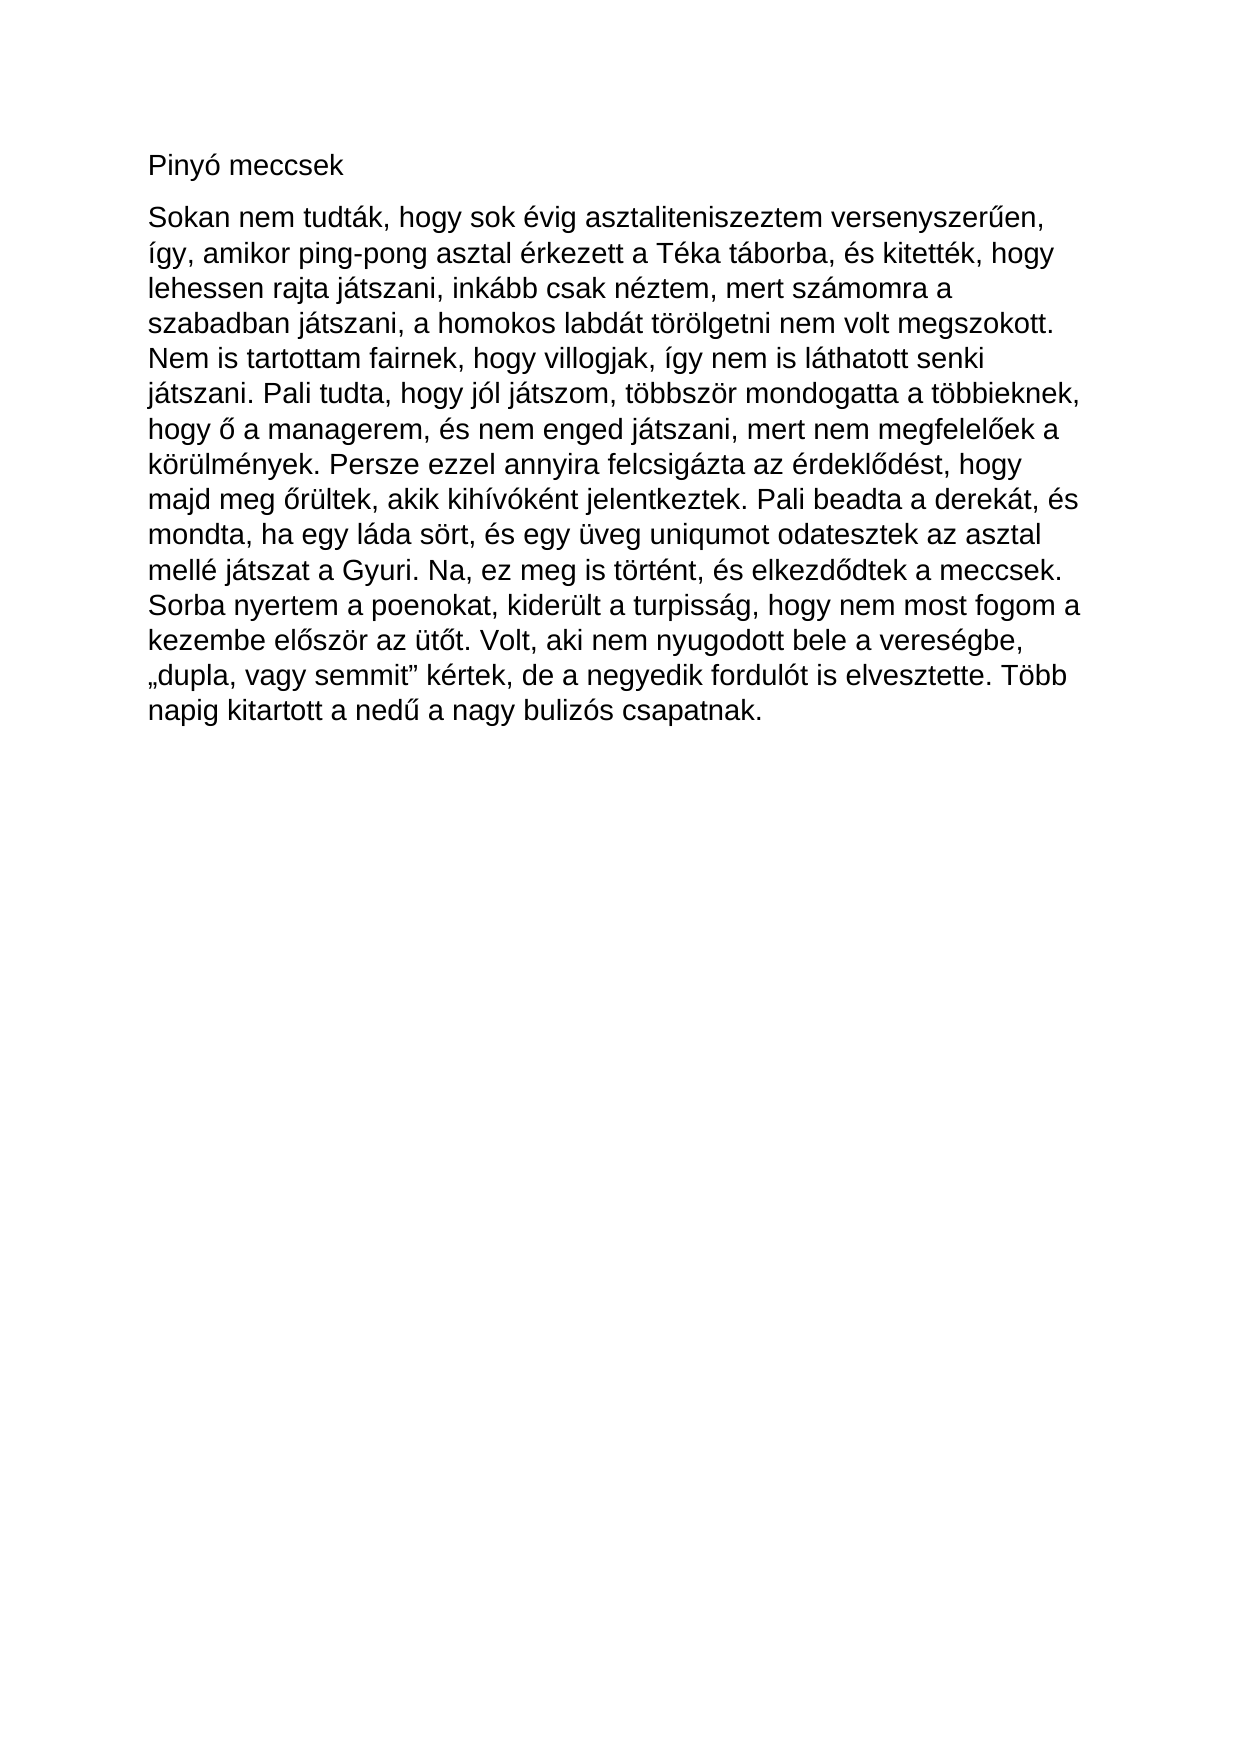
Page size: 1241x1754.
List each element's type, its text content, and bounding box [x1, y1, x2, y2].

text Pinyó meccsek [148, 148, 1093, 181]
text Sokan nem tudták, hogy sok évig asztaliteniszeztem versenyszerűen, így, amikor ping-pong asztal érkezett a Téka táborba, és kitették, hogy lehessen rajta játszani, inkább csak néztem, mert számomra a szabadban játszani, a homokos labdát törölgetni nem volt megszokott. Nem is tartottam fairnek, hogy villogjak, így nem is láthatott senki játszani. Pali tudta, hogy jól játszom, többször mondogatta a többieknek, hogy ő a managerem, és nem enged játszani, mert nem megfelelőek a körülmények. Persze ezzel annyira felcsigázta az érdeklődést, hogy majd meg őrültek, akik kihívóként jelentkeztek. Pali beadta a derekát, és mondta, ha egy láda sört, és egy üveg uniqumot odatesztek az asztal mellé játszat a Gyuri. Na, ez meg is történt, és elkezdődtek a meccsek. Sorba nyertem a poenokat, kiderült a turpisság, hogy nem most fogom a kezembe először az ütőt. Volt, aki nem nyugodott bele a vereségbe, „dupla, vagy semmit” kértek, de a negyedik fordulót is elvesztette. Több napig kitartott a nedű a nagy bulizós csapatnak. [148, 200, 1093, 727]
